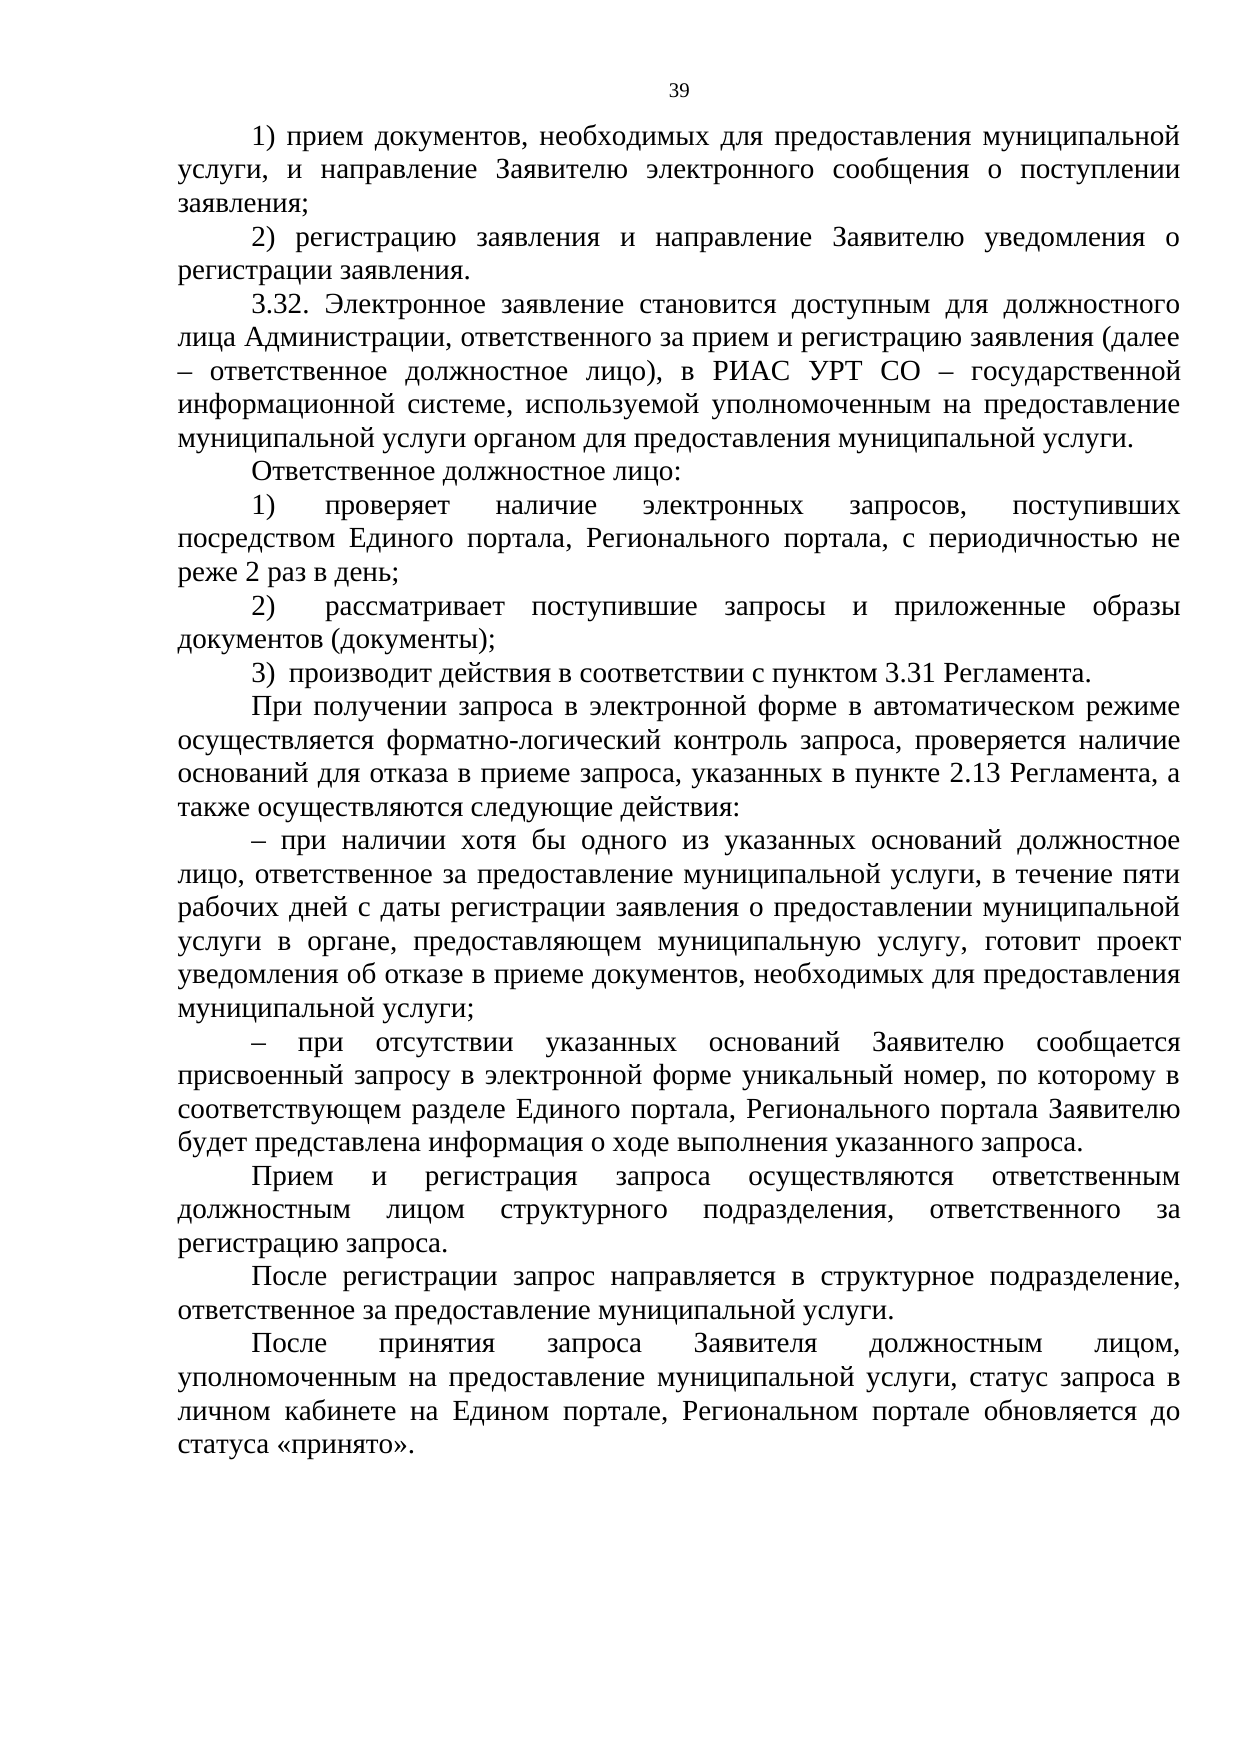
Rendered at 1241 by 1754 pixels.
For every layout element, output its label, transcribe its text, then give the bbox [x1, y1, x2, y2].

list производит действия в соответствии с пунктом 3.31 Регламента. [251, 655, 1181, 688]
text Ответственное должностное лицо: [177, 453, 1181, 487]
text 3.32. Электронное заявление становится доступным для должностного лица Администрации, ответственного за прием и регистрацию заявления (далее – ответственное должностное лицо), в РИАС УРТ СО – государственной информационной системе, используемой уполномоченным на предоставление муниципальной услуги органом для предоставления муниципальной услуги. [177, 286, 1181, 453]
text – при отсутствии указанных оснований Заявителю сообщается присвоенный запросу в электронной форме уникальный номер, по которому в соответствующем разделе Единого портала, Регионального портала Заявителю будет представлена информация о ходе выполнения указанного запроса. [177, 1024, 1181, 1158]
text После принятия запроса Заявителя должностным лицом, уполномоченным на предоставление муниципальной услуги, статус запроса в личном кабинете на Едином портале, Региональном портале обновляется до статуса «принято». [177, 1326, 1181, 1460]
text После регистрации запрос направляется в структурное подразделение, ответственное за предоставление муниципальной услуги. [177, 1258, 1181, 1326]
list рассматривает поступившие запросы и приложенные образы документов (документы); [177, 588, 1181, 655]
text При получении запроса в электронной форме в автоматическом режиме осуществляется форматно-логический контроль запроса, проверяется наличие оснований для отказа в приеме запроса, указанных в пункте 2.13 Регламента, а также осуществляются следующие действия: [177, 688, 1181, 822]
list проверяет наличие электронных запросов, поступивших посредством Единого портала, Регионального портала, с периодичностью не реже 2 раз в день; [177, 487, 1181, 588]
text – при наличии хотя бы одного из указанных оснований должностное лицо, ответственное за предоставление муниципальной услуги, в течение пяти рабочих дней с даты регистрации заявления о предоставлении муниципальной услуги в органе, предоставляющем муниципальную услугу, готовит проект уведомления об отказе в приеме документов, необходимых для предоставления муниципальной услуги; [177, 822, 1181, 1024]
text 1) прием документов, необходимых для предоставления муниципальной услуги, и направление Заявителю электронного сообщения о поступлении заявления; [177, 118, 1181, 219]
text 2) регистрацию заявления и направление Заявителю уведомления о регистрации заявления. [177, 219, 1181, 286]
text Прием и регистрация запроса осуществляются ответственным должностным лицом структурного подразделения, ответственного за регистрацию запроса. [177, 1158, 1181, 1258]
